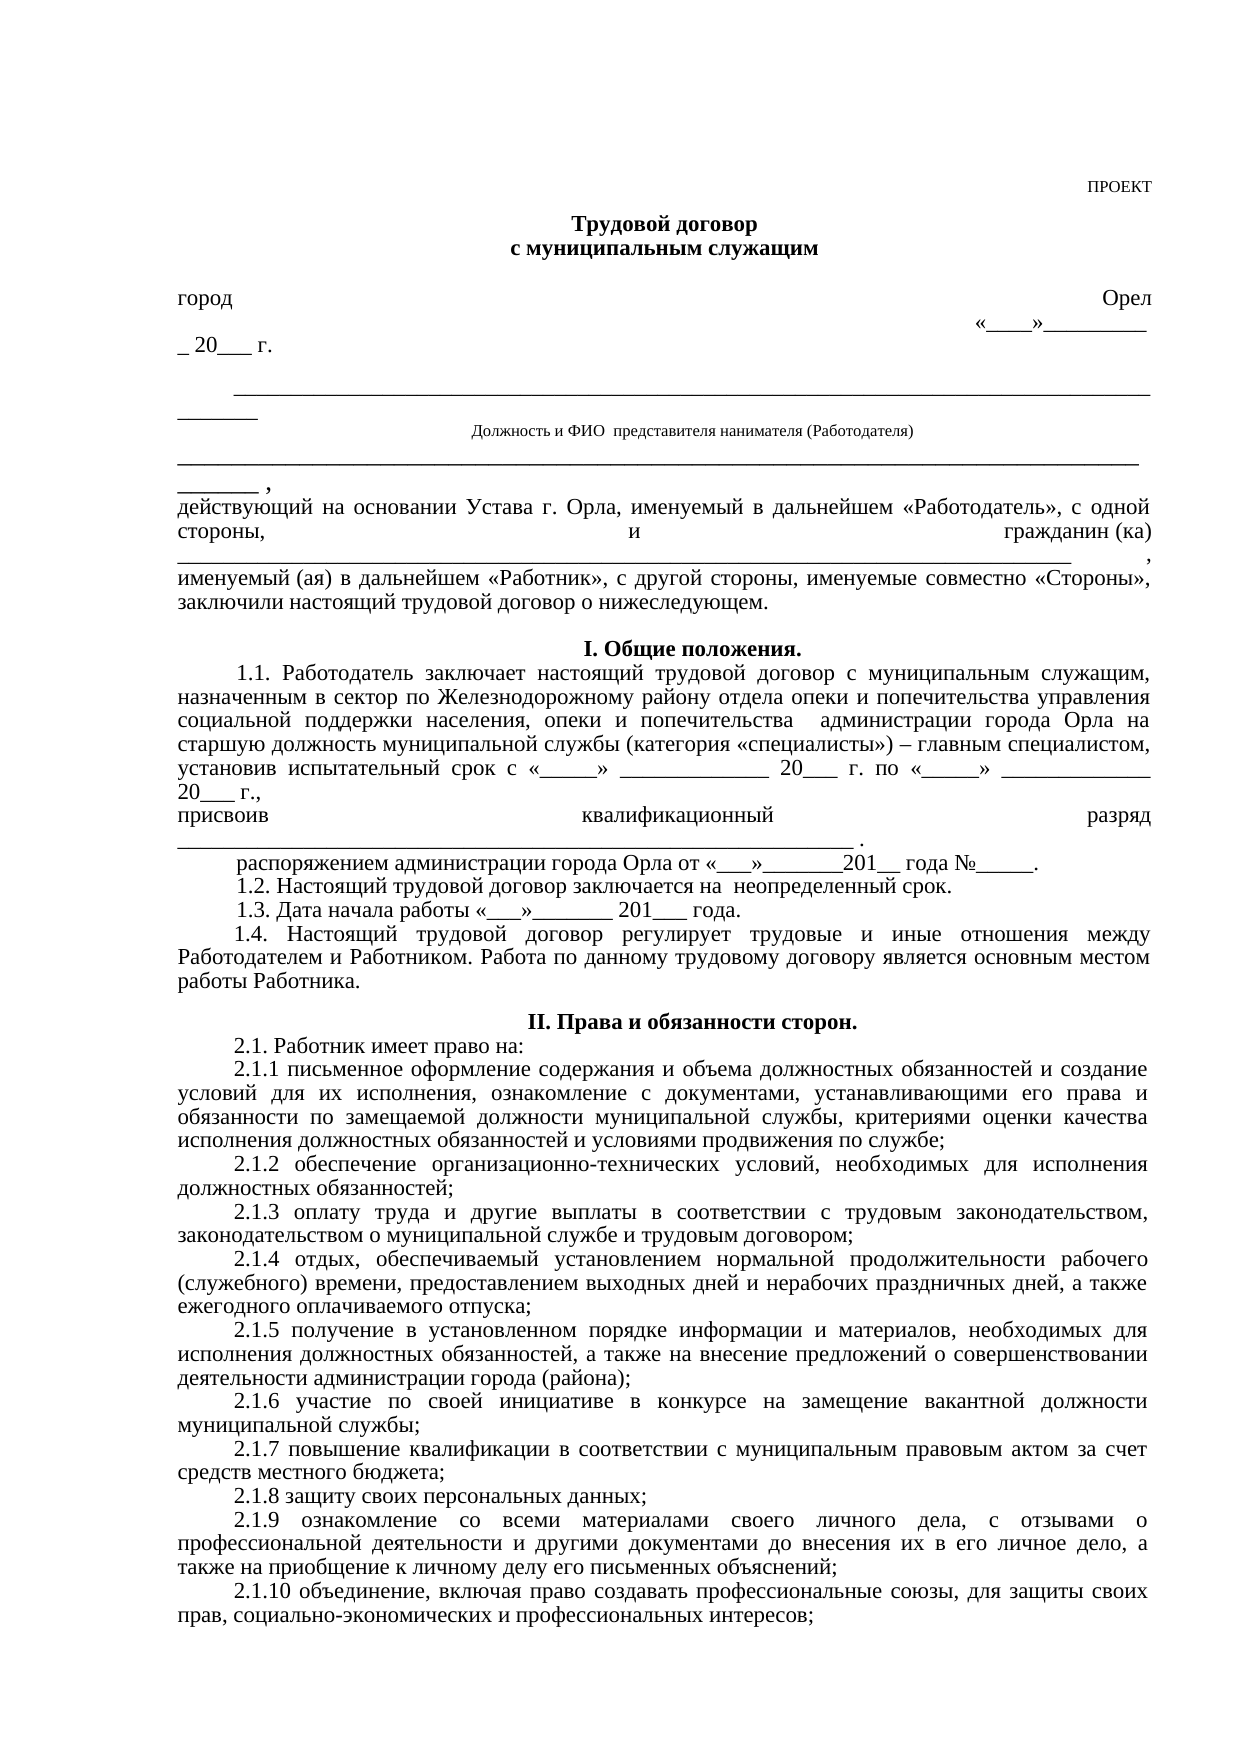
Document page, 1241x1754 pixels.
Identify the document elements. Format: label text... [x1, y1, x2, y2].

text Трудовой договор [177, 213, 1152, 237]
text 2.1.4 отдых, обеспечиваемый установлением нормальной продолжительности рабочего (служебного) времени, предоставлением выходных дней и нерабочих праздничных дней, а также ежегодного оплачиваемого отпуска; [177, 1248, 1149, 1319]
text 1.4. Настоящий трудовой договор регулирует трудовые и иные отношения между Работодателем и Работником. Работа по данному трудовому договору является основным местом работы Работника. [177, 922, 1152, 993]
text город Орел «____»__________ 20___ г. [177, 287, 1152, 358]
text 2.1.10 объединение, включая право создавать профессиональные союзы, для защиты своих прав, социально-экономических и профессиональных интересов; [177, 1579, 1149, 1627]
text 2.1.7 повышение квалификации в соответствии с муниципальным правовым актом за счет средств местного бюджета; [177, 1437, 1149, 1485]
text Должность и ФИО представителя нанимателя (Работодателя) [177, 422, 1152, 439]
text 2.1.6 участие по своей инициативе в конкурсе на замещение вакантной должности муниципальной службы; [177, 1390, 1149, 1437]
text II. Права и обязанности сторон. [177, 1011, 1152, 1034]
text 2.1.5 получение в установленном порядке информации и материалов, необходимых для исполнения должностных обязанностей, а также на внесение предложений о совершенствовании деятельности администрации города (района); [177, 1319, 1149, 1390]
text 2.1.2 обеспечение организационно-технических условий, необходимых для исполнения должностных обязанностей; [177, 1153, 1149, 1200]
text распоряжением администрации города Орла от «___»_______201__ года №_____. [177, 851, 1152, 875]
text ПРОЕКТ [856, 157, 1152, 196]
text _______________________________________________________________________________________ [177, 375, 1152, 422]
text 2.1.8 защиту своих персональных данных; [177, 1485, 1149, 1508]
text _____________________________________________________________________________ , [177, 439, 1152, 496]
text 2.1. Работник имеет право на: [177, 1034, 1152, 1058]
text I. Общие положения. [177, 638, 1152, 662]
text 2.1.9 ознакомление со всеми материалами своего личного дела, с отзывами о профессиональной деятельности и другими документами до внесения их в его личное дело, а также на приобщение к личному делу его письменных объяснений; [177, 1508, 1149, 1579]
text 1.1. Работодатель заключает настоящий трудовой договор с муниципальным служащим, назначенным в сектор по Железнодорожному району отдела опеки и попечительства управления социальной поддержки населения, опеки и попечительства администрации города Орла на старшую должность муниципальной службы (категория «специалисты») – главным специалистом, установив испытательный срок с «_____» _____________ 20___ г. по «_____» _____________ 20___ г., [177, 662, 1152, 804]
text 2.1.1 письменное оформление содержания и объема должностных обязанностей и создание условий для их исполнения, ознакомление с документами, устанавливающими его права и обязанности по замещаемой должности муниципальной службы, критериями оценки качества исполнения должностных обязанностей и условиями продвижения по службе; [177, 1058, 1149, 1153]
text присвоив квалификационный разряд ___________________________________________________________ . [177, 804, 1152, 851]
text 1.3. Дата начала работы «___»_______ 201___ года. [177, 899, 1152, 922]
text 2.1.3 оплату труда и другие выплаты в соответствии с трудовым законодательством, законодательством о муниципальной службе и трудовым договором; [177, 1200, 1149, 1248]
text с муниципальным служащим [177, 237, 1152, 260]
text 1.2. Настоящий трудовой договор заключается на неопределенный срок. [177, 875, 1152, 899]
text действующий на основании Устава г. Орла, именуемый в дальнейшем «Работодатель», с одной стороны, и гражданин (ка) ______________________________________________________________________________ , именуемый (ая) в дальнейшем «Работник», с другой стороны, именуемые совместно «Стороны», заключили настоящий трудовой договор о нижеследующем. [177, 496, 1152, 614]
